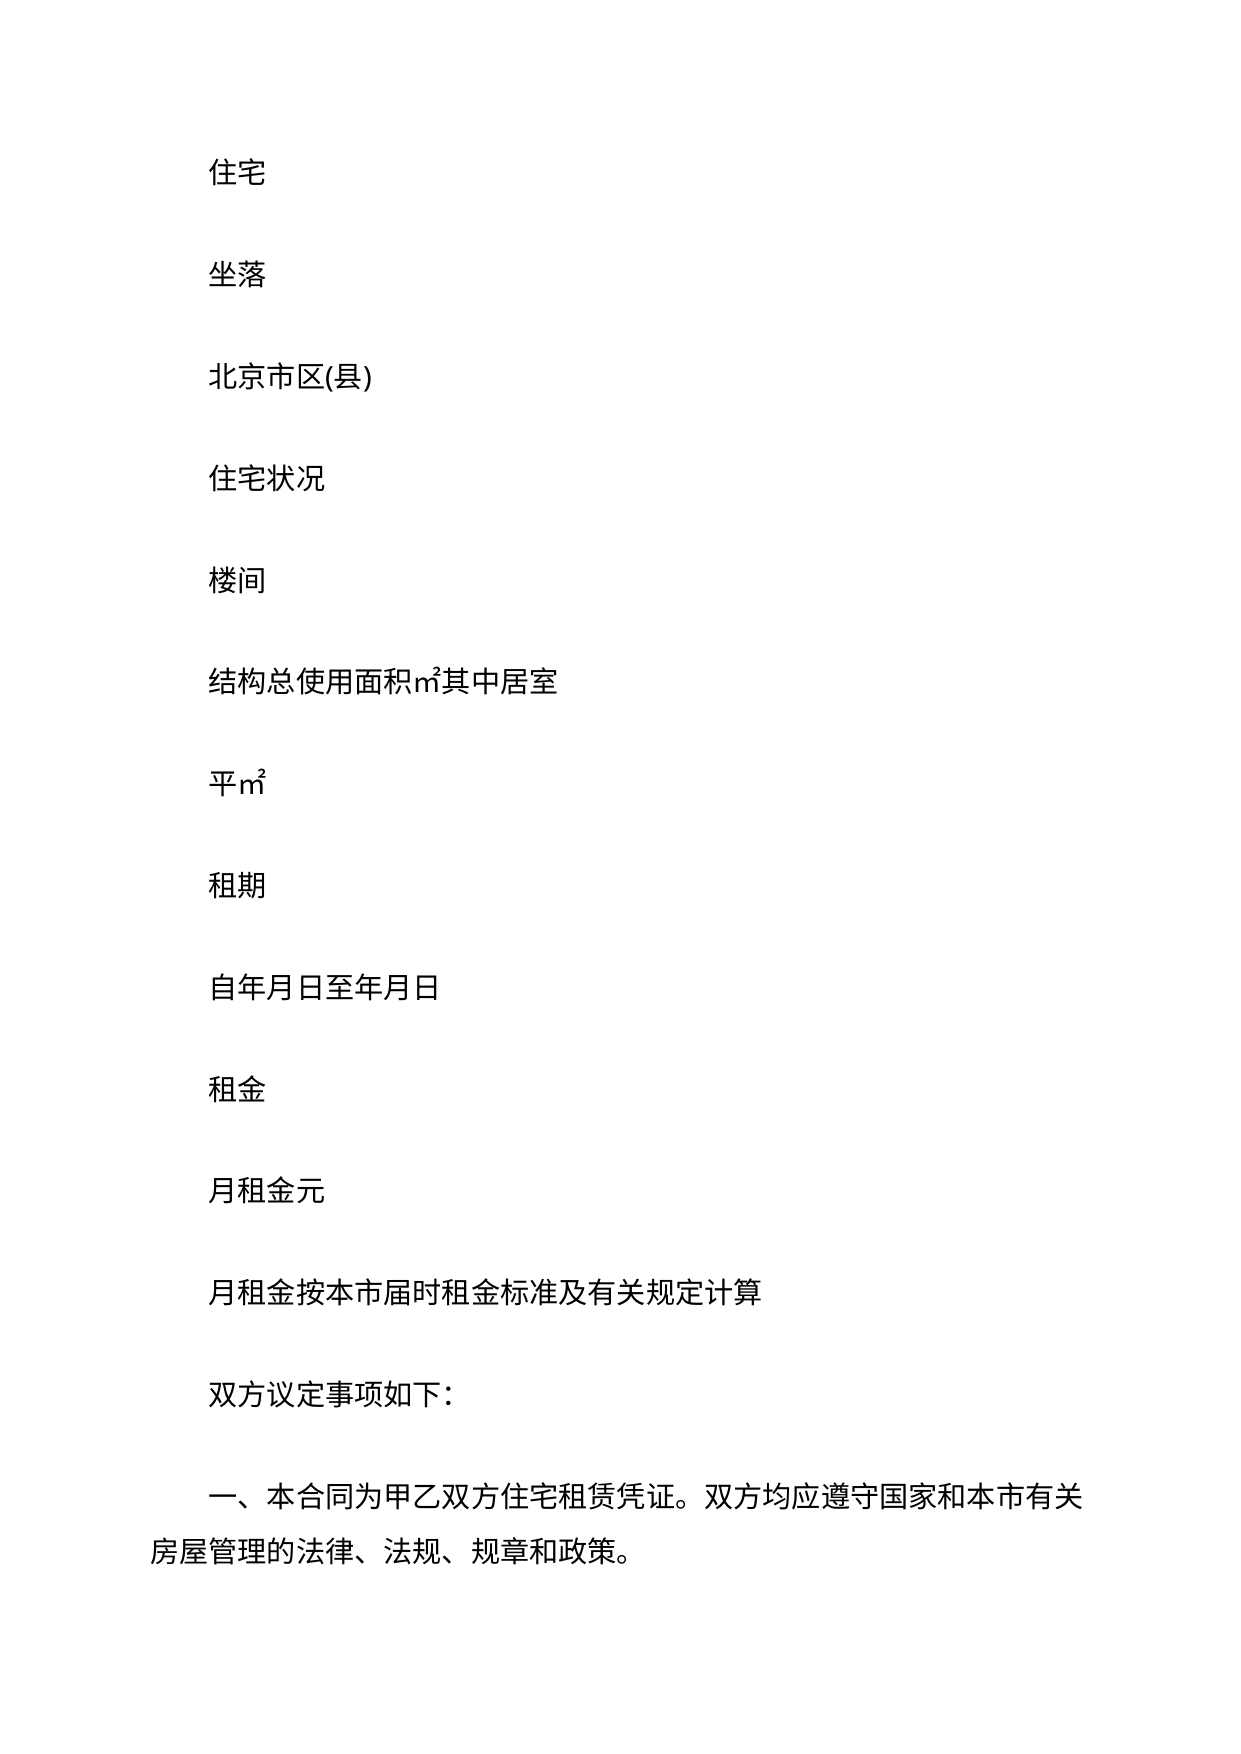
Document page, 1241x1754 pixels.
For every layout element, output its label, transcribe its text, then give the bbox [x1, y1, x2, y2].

text 楼间 [150, 557, 1090, 599]
text 月租金元 [150, 1168, 1090, 1210]
text 坐落 [150, 252, 1090, 294]
text 一、本合同为甲乙双方住宅租赁凭证。双方均应遵守国家和本市有关房屋管理的法律、法规、规章和政策。 [150, 1473, 1090, 1570]
text 结构总使用面积㎡其中居室 [150, 659, 1090, 701]
text 租金 [150, 1066, 1090, 1108]
text 平㎡ [150, 761, 1090, 803]
text 月租金按本市届时租金标准及有关规定计算 [150, 1270, 1090, 1312]
text 住宅 [150, 150, 1090, 192]
text 租期 [150, 863, 1090, 905]
text 双方议定事项如下： [150, 1371, 1090, 1414]
text 住宅状况 [150, 456, 1090, 498]
text 北京市区(县) [150, 353, 1090, 396]
text 自年月日至年月日 [150, 964, 1090, 1007]
